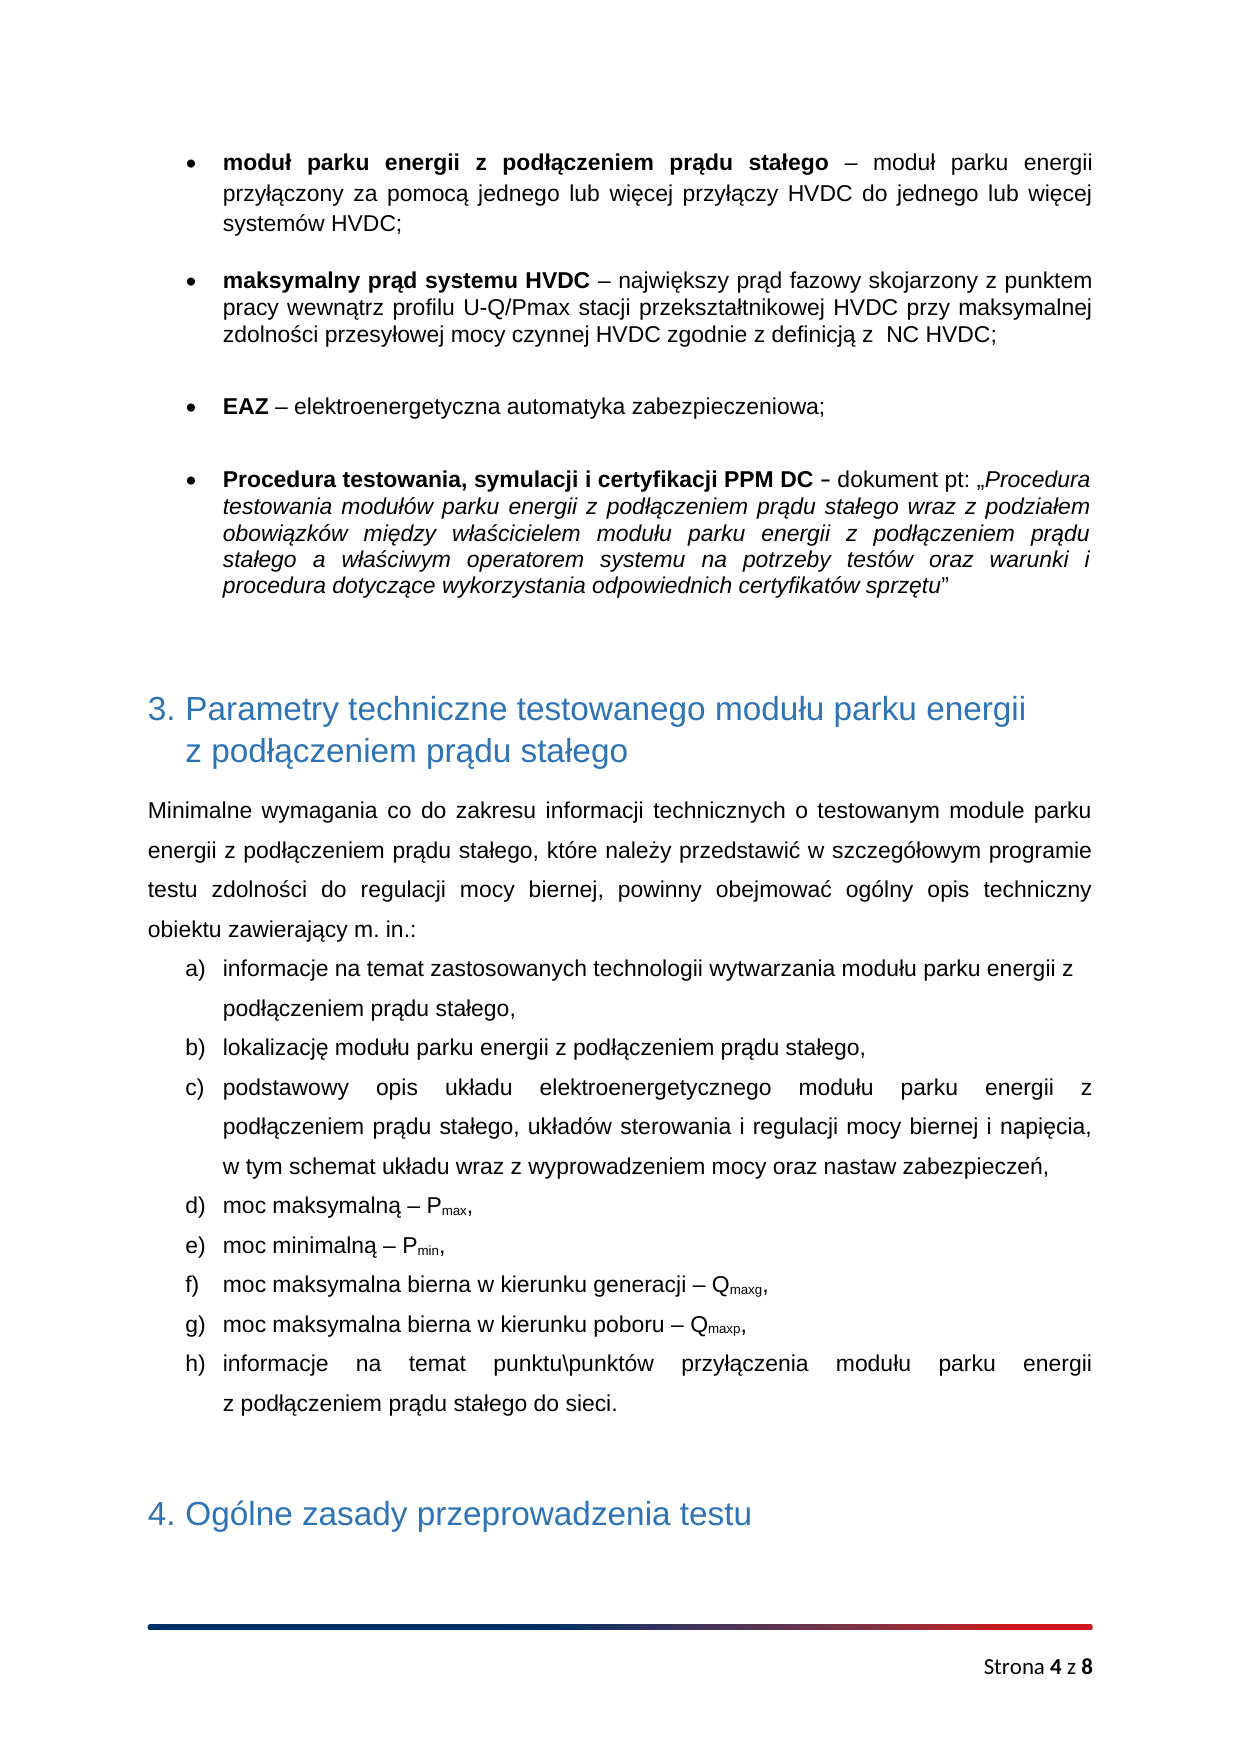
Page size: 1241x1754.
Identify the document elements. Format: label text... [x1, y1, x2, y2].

list moc maksymalną – Pmax, [185, 1192, 1093, 1218]
subtitle Parametry techniczne testowanego modułu parku energii z podłączeniem prądu stałego [148, 689, 1093, 769]
list informacje na temat zastosowanych technologii wytwarzania modułu parku energii z podłączeniem prądu stałego, [185, 955, 1093, 1021]
list moc maksymalna bierna w kierunku poboru – Qmaxp, [185, 1311, 1093, 1337]
list moduł parku energii z podłączeniem prądu stałego – moduł parku energii przyłączony za pomocą jednego lub więcej przyłączy HVDC do jednego lub więcej systemów HVDC; [185, 148, 1093, 236]
list podstawowy opis układu elektroenergetycznego modułu parku energii z podłączeniem prądu stałego, układów sterowania i regulacji mocy biernej i napięcia, w tym schemat układu wraz z wyprowadzeniem mocy oraz nastaw zabezpieczeń, [185, 1074, 1093, 1179]
text Minimalne wymagania co do zakresu informacji technicznych o testowanym module parku energii z podłączeniem prądu stałego, które należy przedstawić w szczegółowym programie testu zdolności do regulacji mocy biernej, powinny obejmować ogólny opis techniczny obiektu zawierający m. in.: [148, 797, 1093, 942]
list Procedura testowania, symulacji i certyfikacji PPM DC – dokument pt: „Procedura testowania modułów parku energii z podłączeniem prądu stałego wraz z podziałem obowiązków między właścicielem modułu parku energii z podłączeniem prądu stałego a właściwym operatorem systemu na potrzeby testów oraz warunki i procedura dotyczące wykorzystania odpowiednich certyfikatów sprzętu” [185, 465, 1093, 599]
picture [147, 1624, 1093, 1630]
list informacje na temat punktu\punktów przyłączenia modułu parku energii z podłączeniem prądu stałego do sieci. [185, 1350, 1093, 1416]
subtitle Ogólne zasady przeprowadzenia testu [148, 1493, 1093, 1532]
list EAZ – elektroenergetyczna automatyka zabezpieczeniowa; [185, 392, 1093, 420]
list moc maksymalna bierna w kierunku generacji – Qmaxg, [185, 1271, 1093, 1297]
list lokalizację modułu parku energii z podłączeniem prądu stałego, [185, 1034, 1093, 1061]
list maksymalny prąd systemu HVDC – największy prąd fazowy skojarzony z punktem pracy wewnątrz profilu U-Q/Pmax stacji przekształtnikowej HVDC przy maksymalnej zdolności przesyłowej mocy czynnej HVDC zgodnie z definicją z NC HVDC; [185, 266, 1093, 347]
list moc minimalną – Pmin, [185, 1232, 1093, 1258]
